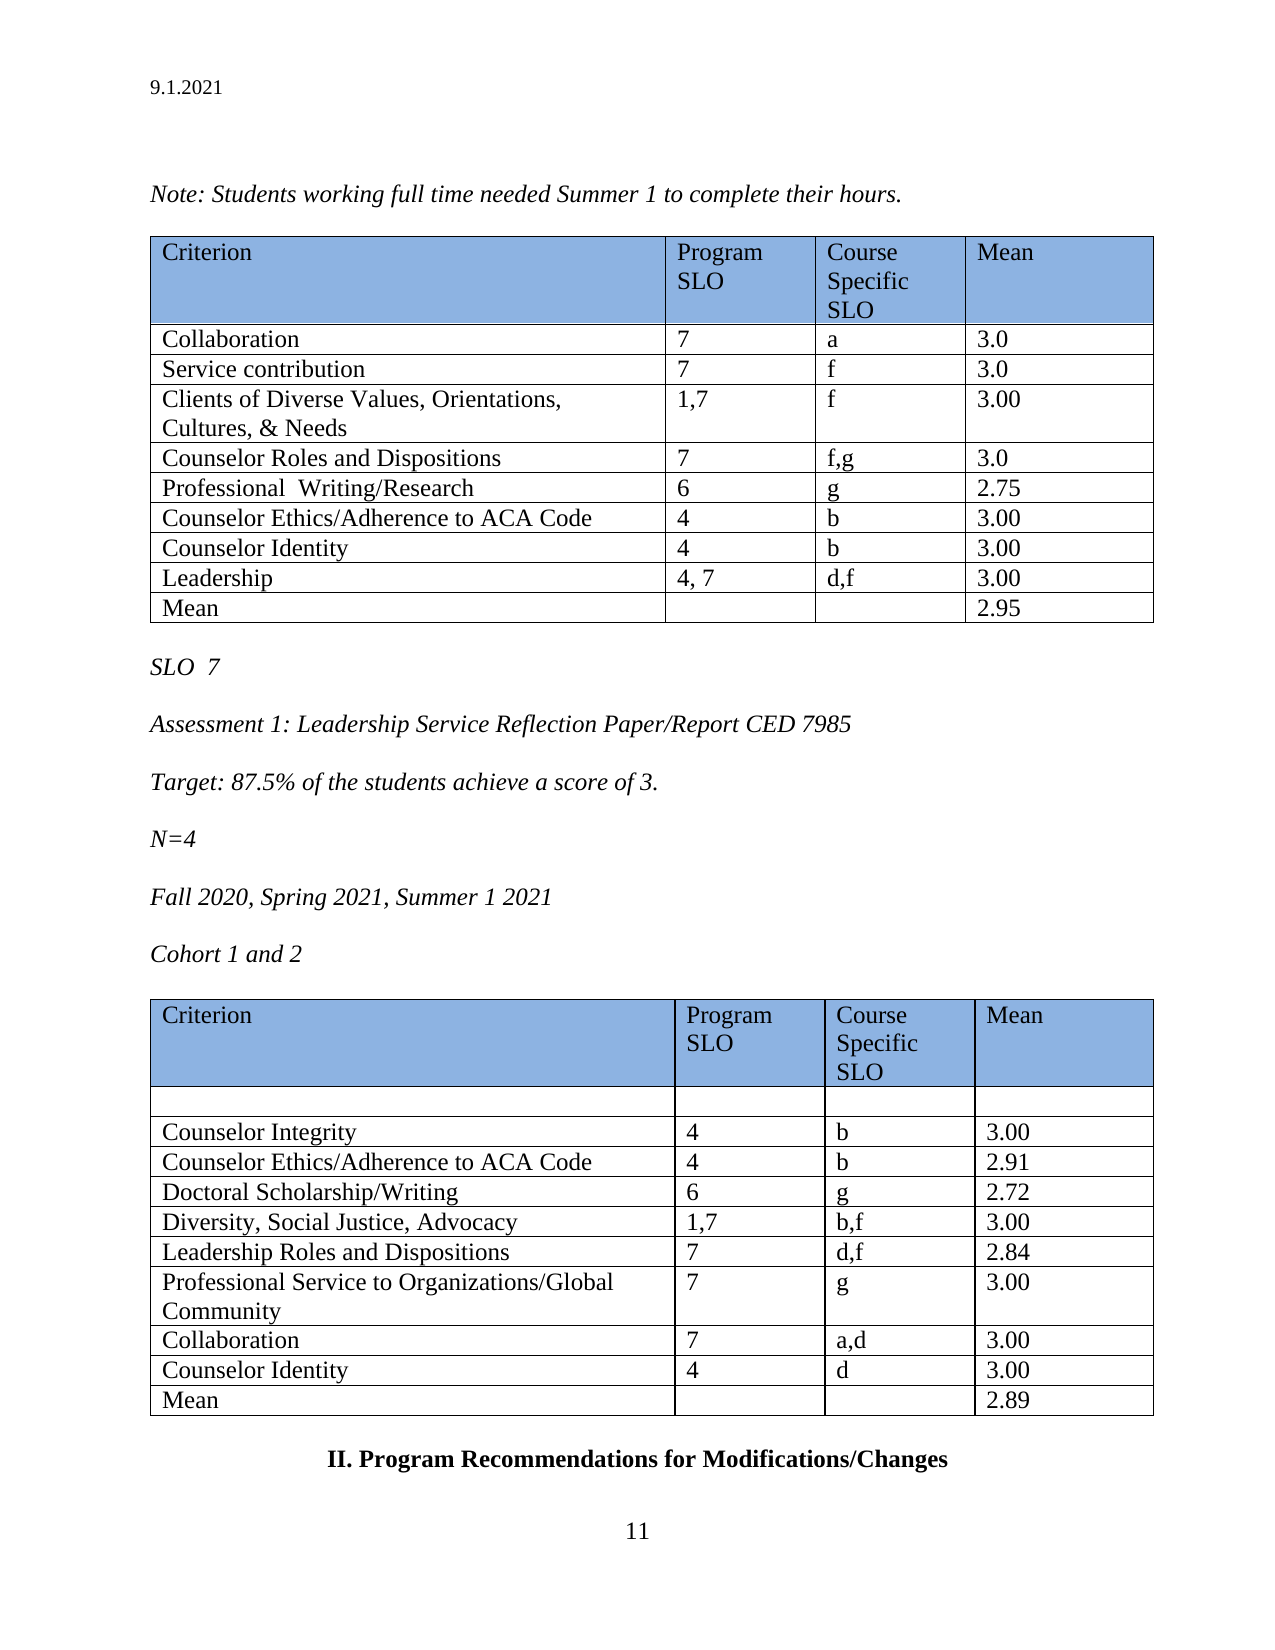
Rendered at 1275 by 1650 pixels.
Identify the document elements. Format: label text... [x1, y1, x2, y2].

table_cell g [816, 473, 965, 502]
table_cell b,f [826, 1207, 974, 1236]
table_cell 7 [666, 443, 815, 472]
table_cell Collaboration [151, 1326, 674, 1354]
table_cell 7 [666, 355, 815, 383]
table_cell [816, 593, 965, 622]
table_cell 2.75 [966, 473, 1153, 502]
table_cell 7 [676, 1267, 824, 1324]
table_cell Mean [151, 1386, 674, 1414]
table_cell Collaboration [151, 325, 665, 353]
table_cell 2.72 [976, 1177, 1153, 1206]
table_cell Professional Service to Organizations/Global Community [151, 1267, 674, 1324]
table_cell 3.00 [976, 1356, 1153, 1384]
table_cell b [816, 503, 965, 532]
table_cell Counselor Roles and Dispositions [151, 443, 665, 472]
table_header Program SLO [676, 1000, 824, 1086]
table_cell 7 [676, 1237, 824, 1266]
text Fall 2020, Spring 2021, Summer 1 2021 [150, 882, 1125, 911]
table_cell 3.00 [966, 533, 1153, 562]
table_cell 3.0 [966, 325, 1153, 353]
table_cell f,g [816, 443, 965, 472]
table_cell Diversity, Social Justice, Advocacy [151, 1207, 674, 1236]
text N=4 [150, 824, 1125, 853]
table_cell Leadership Roles and Dispositions [151, 1237, 674, 1266]
table_cell d,f [816, 563, 965, 592]
table_cell Clients of Diverse Values, Orientations, Cultures, & Needs [151, 385, 665, 442]
table_header Mean [976, 1000, 1153, 1086]
table_cell [676, 1087, 824, 1116]
table_cell Counselor Integrity [151, 1117, 674, 1146]
table_cell 4 [666, 533, 815, 562]
table_cell Counselor Ethics/Adherence to ACA Code [151, 503, 665, 532]
table_cell [976, 1087, 1153, 1116]
table_cell Leadership [151, 563, 665, 592]
table_cell 1,7 [666, 385, 815, 442]
table_cell 3.00 [976, 1117, 1153, 1146]
table_cell Counselor Identity [151, 1356, 674, 1384]
table_cell Service contribution [151, 355, 665, 383]
table_cell 4 [676, 1147, 824, 1176]
table_cell 4 [676, 1356, 824, 1384]
table_cell 3.00 [966, 503, 1153, 532]
table_cell 3.00 [966, 385, 1153, 442]
table_header Criterion [151, 1000, 674, 1086]
table_cell Professional Writing/Research [151, 473, 665, 502]
table_cell 3.00 [976, 1267, 1153, 1324]
table_header Program SLO [666, 237, 815, 323]
table_cell f [816, 355, 965, 383]
table_cell 7 [676, 1326, 824, 1354]
table_cell g [826, 1177, 974, 1206]
table_cell 4, 7 [666, 563, 815, 592]
text Target: 87.5% of the students achieve a score of 3. [150, 767, 1125, 796]
text Assessment 1: Leadership Service Reflection Paper/Report CED 7985 [150, 709, 1125, 738]
table_cell 6 [666, 473, 815, 502]
table_cell 2.89 [976, 1386, 1153, 1414]
table_cell 3.0 [966, 355, 1153, 383]
table_cell 4 [676, 1117, 824, 1146]
table_cell 3.0 [966, 443, 1153, 472]
table_cell b [826, 1147, 974, 1176]
table_cell Counselor Identity [151, 533, 665, 562]
text SLO 7 [150, 652, 1125, 681]
table_cell [676, 1386, 824, 1414]
table_header Mean [966, 237, 1153, 323]
table_cell 6 [676, 1177, 824, 1206]
table_cell 3.00 [976, 1326, 1153, 1354]
table_cell [826, 1087, 974, 1116]
table_cell b [826, 1117, 974, 1146]
table_cell Doctoral Scholarship/Writing [151, 1177, 674, 1206]
table_cell a,d [826, 1326, 974, 1354]
text II. Program Recommendations for Modifications/Changes [150, 1444, 1125, 1473]
table_header Course Specific SLO [826, 1000, 974, 1086]
text Cohort 1 and 2 [150, 939, 1125, 968]
table_header Course Specific SLO [816, 237, 965, 323]
table_cell [151, 1087, 674, 1116]
table_cell b [816, 533, 965, 562]
table_cell 2.91 [976, 1147, 1153, 1176]
table_cell 4 [666, 503, 815, 532]
table_header Criterion [151, 237, 665, 323]
table_cell Counselor Ethics/Adherence to ACA Code [151, 1147, 674, 1176]
table_cell g [826, 1267, 974, 1324]
table_cell 2.84 [976, 1237, 1153, 1266]
table_cell [826, 1386, 974, 1414]
table_cell Mean [151, 593, 665, 622]
table_cell 2.95 [966, 593, 1153, 622]
table_cell a [816, 325, 965, 353]
table_cell 3.00 [966, 563, 1153, 592]
table_cell 3.00 [976, 1207, 1153, 1236]
table_cell 1,7 [676, 1207, 824, 1236]
table_cell f [816, 385, 965, 442]
table_cell 7 [666, 325, 815, 353]
table_cell d,f [826, 1237, 974, 1266]
table_cell [666, 593, 815, 622]
text Note: Students working full time needed Summer 1 to complete their hours. [150, 179, 1125, 207]
table_cell d [826, 1356, 974, 1384]
